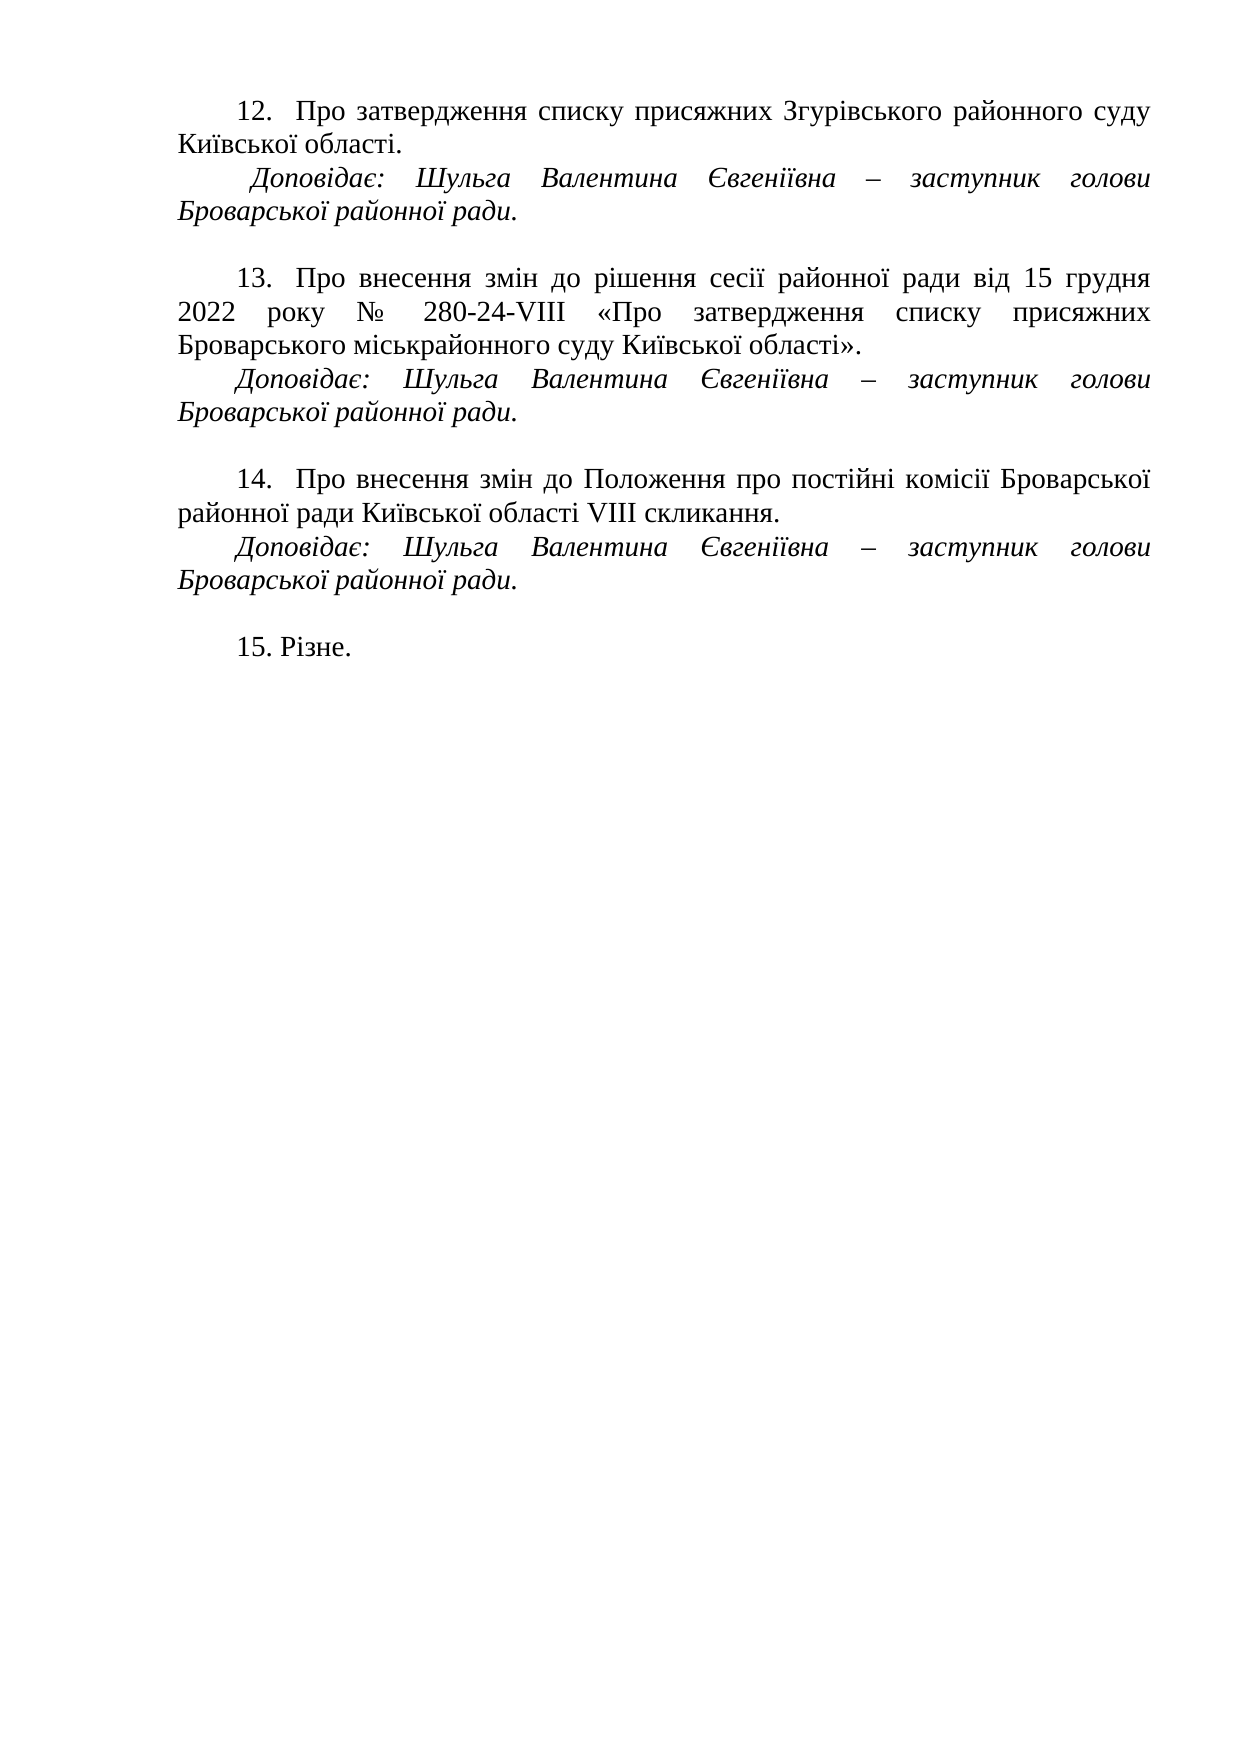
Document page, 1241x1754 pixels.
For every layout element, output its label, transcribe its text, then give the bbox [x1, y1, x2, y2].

list Про затвердження списку присяжних Згурівського районного суду Київської області. [177, 93, 1152, 160]
list Про внесення змін до Положення про постійні комісії Броварської районної ради Київської області VIІI скликання. [177, 462, 1152, 529]
list Доповідає: Шульга Валентина Євгеніївна – заступник голови Броварської районної ради. [177, 529, 1152, 596]
list Про внесення змін до рішення сесії районної ради від 15 грудня 2022 року № 280-24-VІІІ «Про затвердження списку присяжних Броварського міськрайонного суду Київської області». [177, 260, 1152, 361]
list 15. Різне. [177, 629, 1152, 663]
list Доповідає: Шульга Валентина Євгеніївна – заступник голови Броварської районної ради. [177, 361, 1152, 428]
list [177, 160, 1152, 227]
